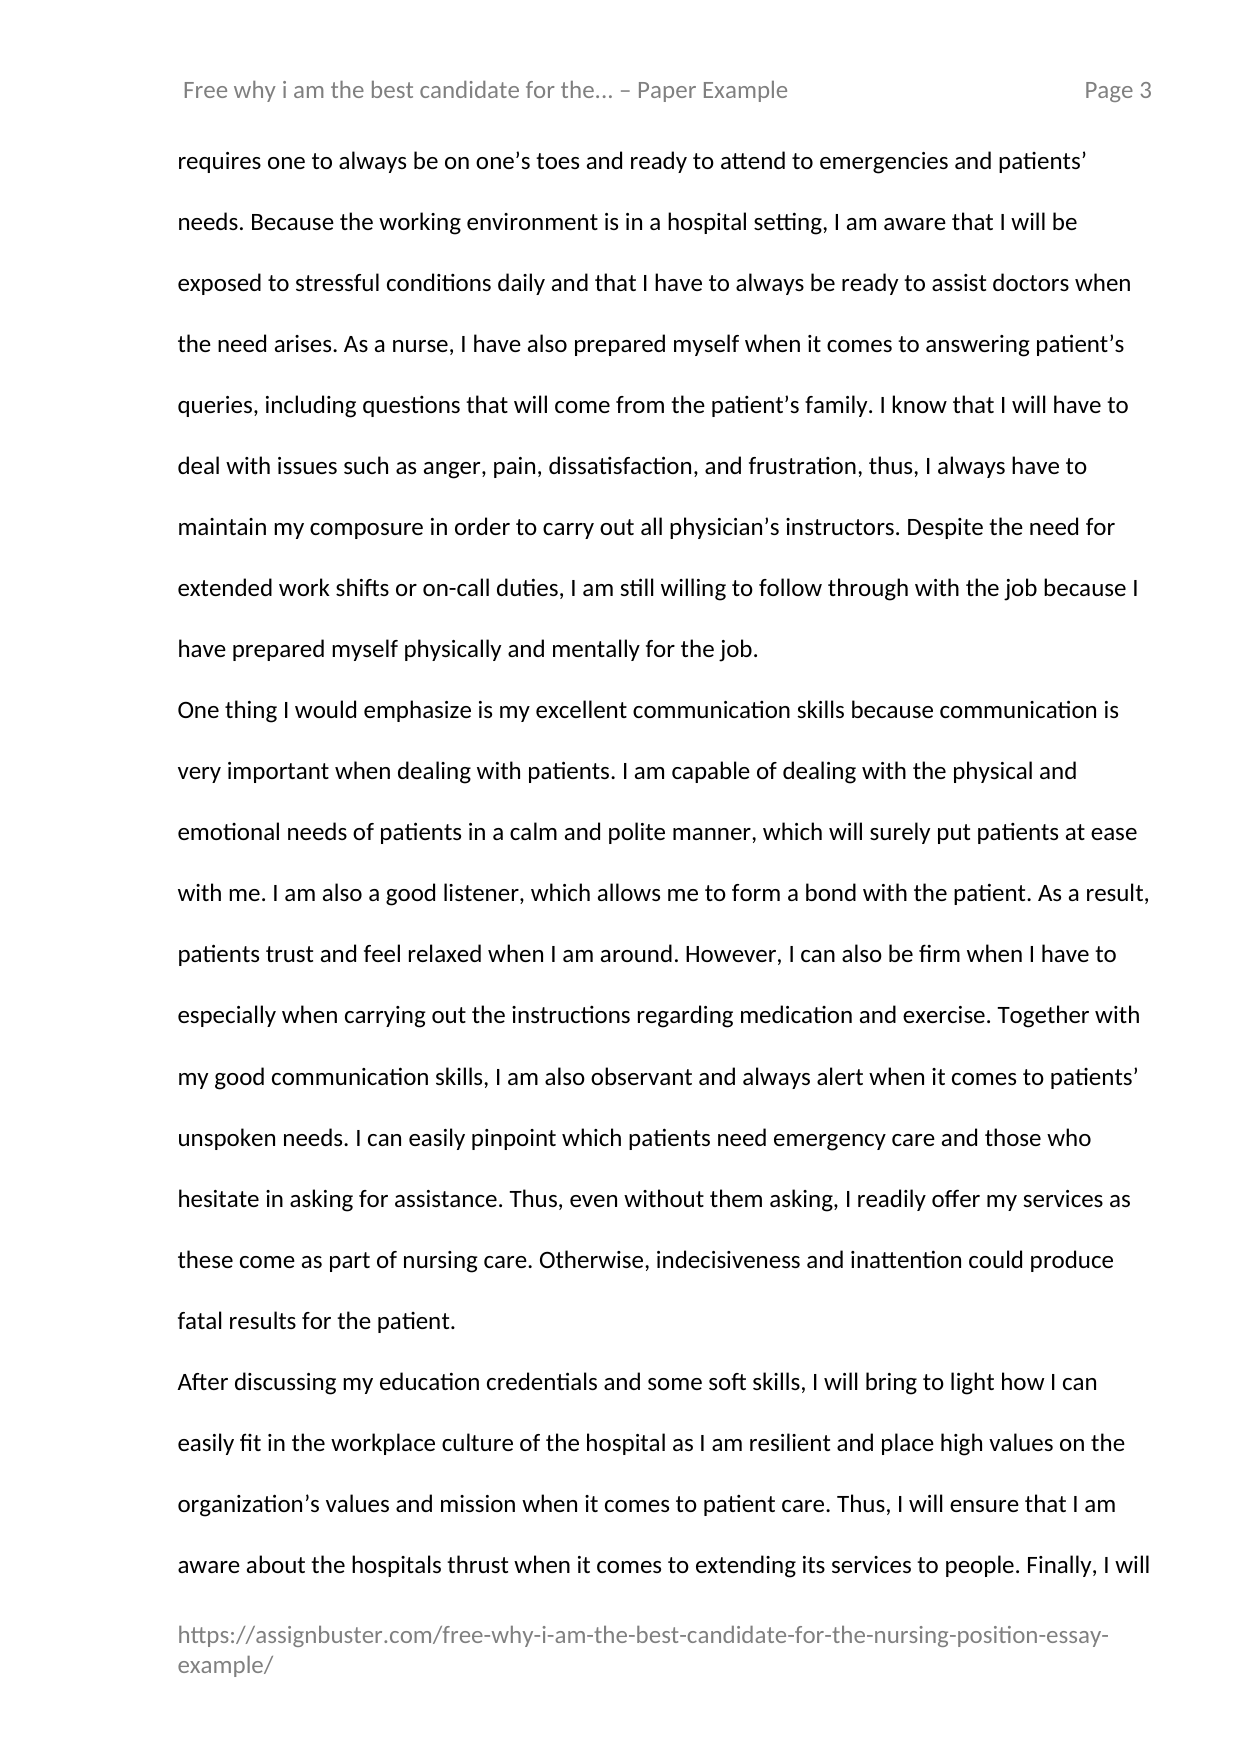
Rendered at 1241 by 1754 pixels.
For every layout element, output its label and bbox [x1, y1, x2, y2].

text [177, 145, 1152, 1579]
